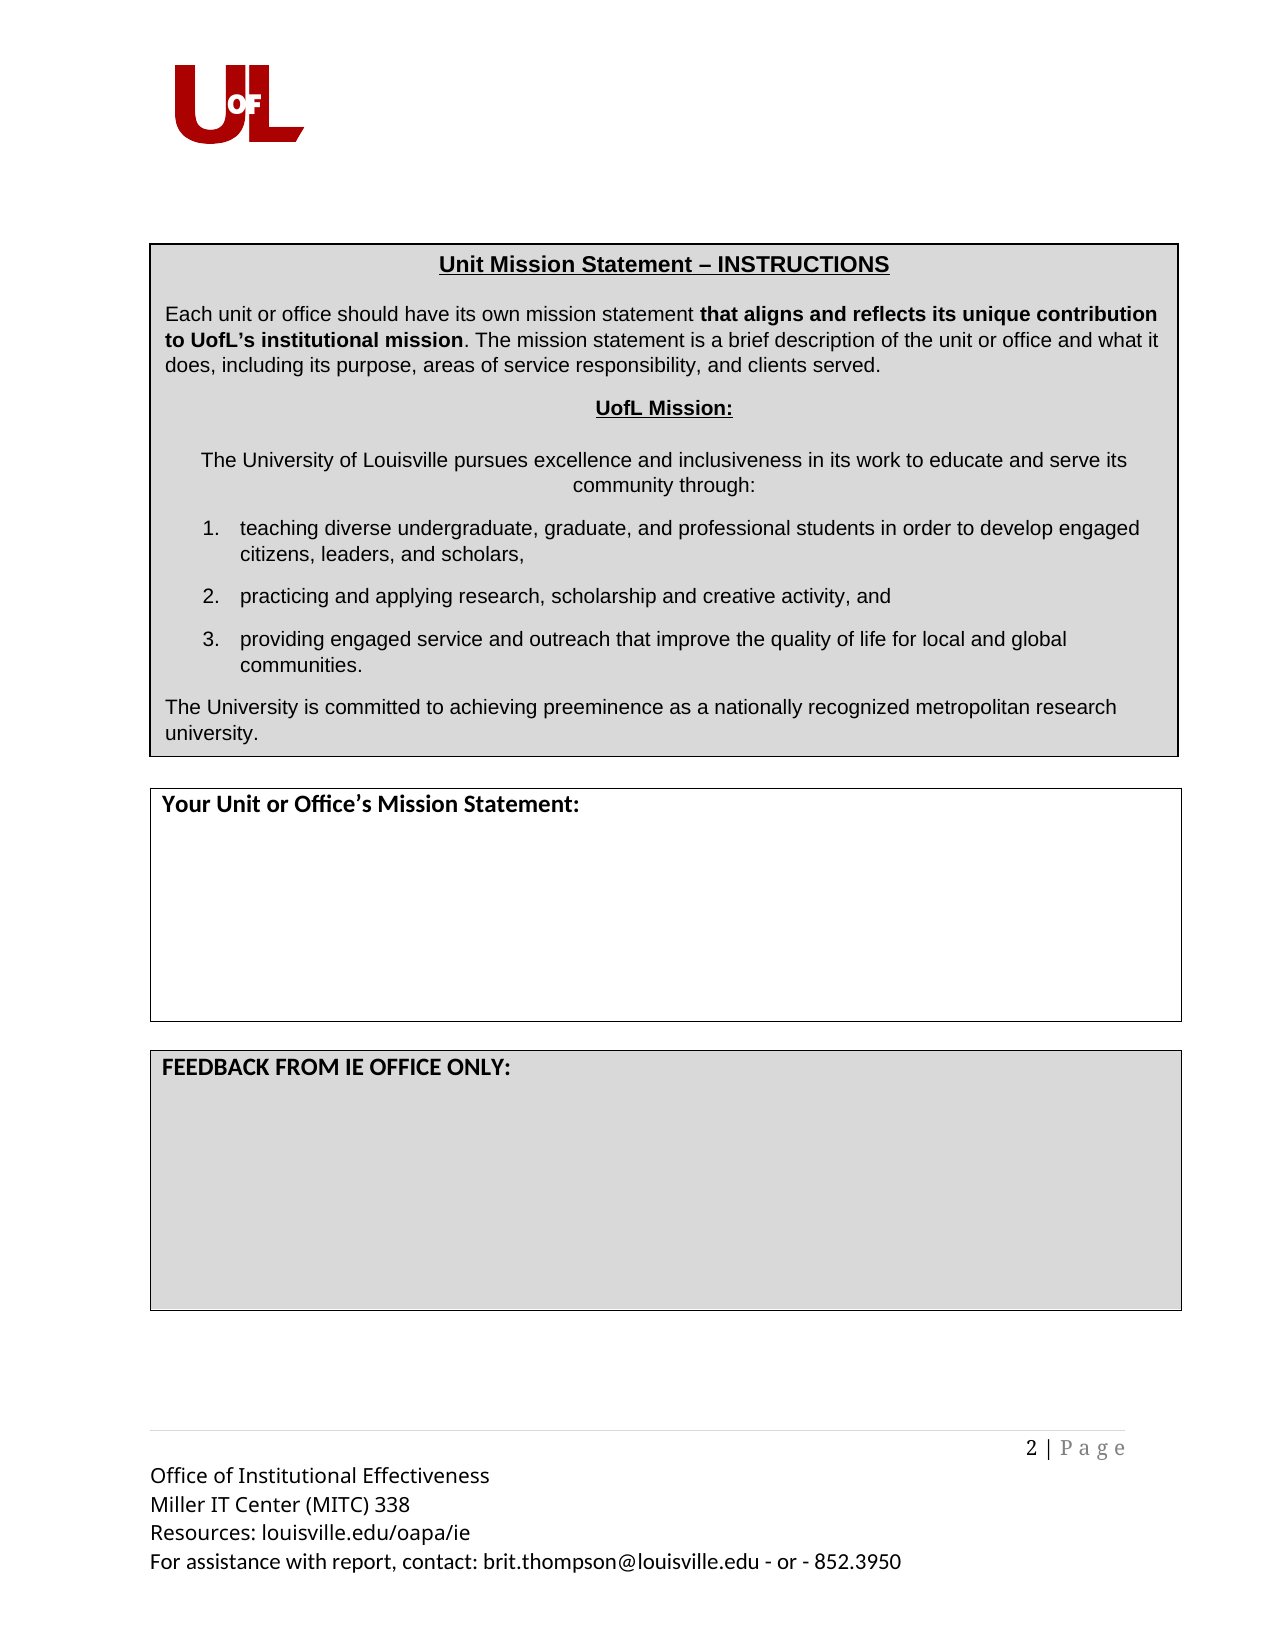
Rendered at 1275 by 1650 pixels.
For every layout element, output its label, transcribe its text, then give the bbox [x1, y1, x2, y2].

picture [175, 65, 305, 144]
table_header Your Unit or Office’s Mission Statement: [151, 789, 1181, 1021]
table_header FEEDBACK FROM IE OFFICE ONLY: [151, 1051, 1181, 1309]
